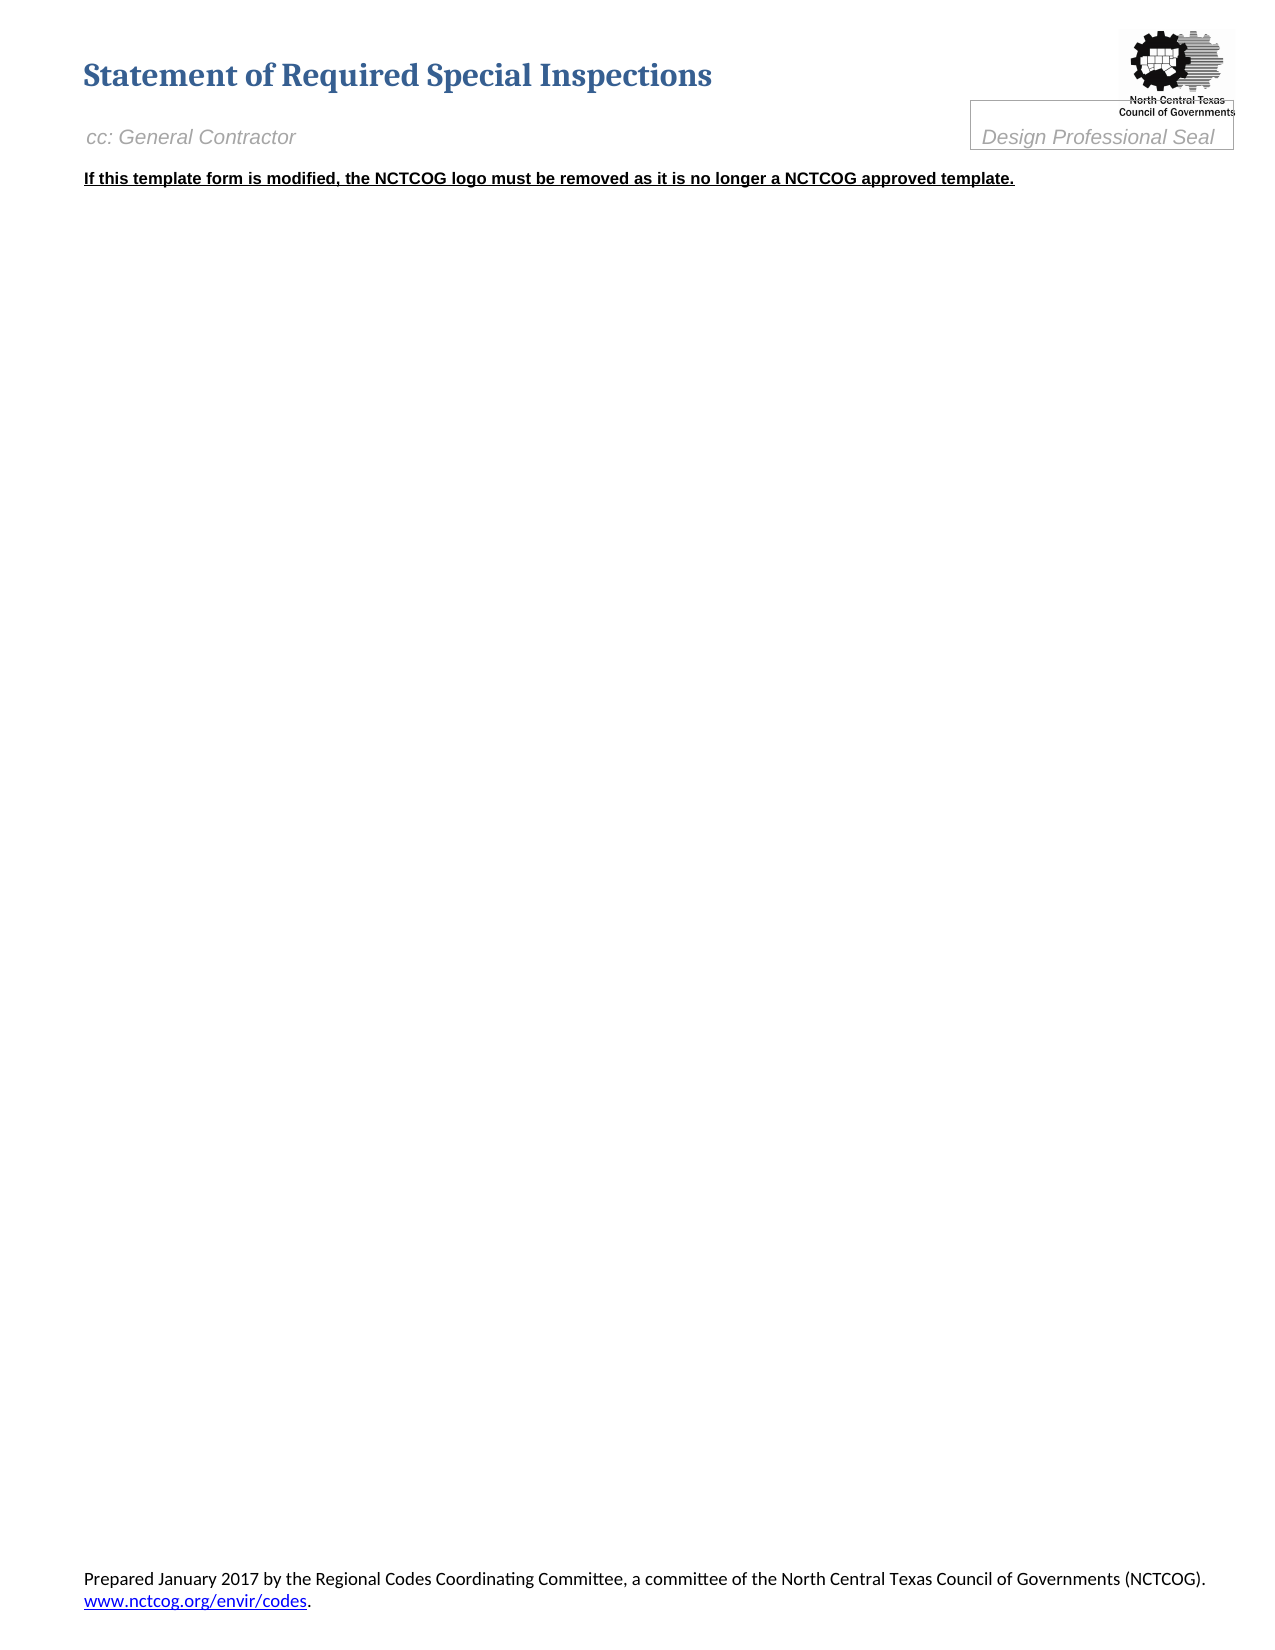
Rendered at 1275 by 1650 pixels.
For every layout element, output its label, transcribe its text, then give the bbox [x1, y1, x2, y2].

picture [1118, 29, 1236, 118]
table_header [75, 100, 970, 148]
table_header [971, 101, 1233, 148]
text If this template form is modified, the NCTCOG logo must be removed as it is no longer a NCTCOG approved template. [84, 169, 1209, 188]
